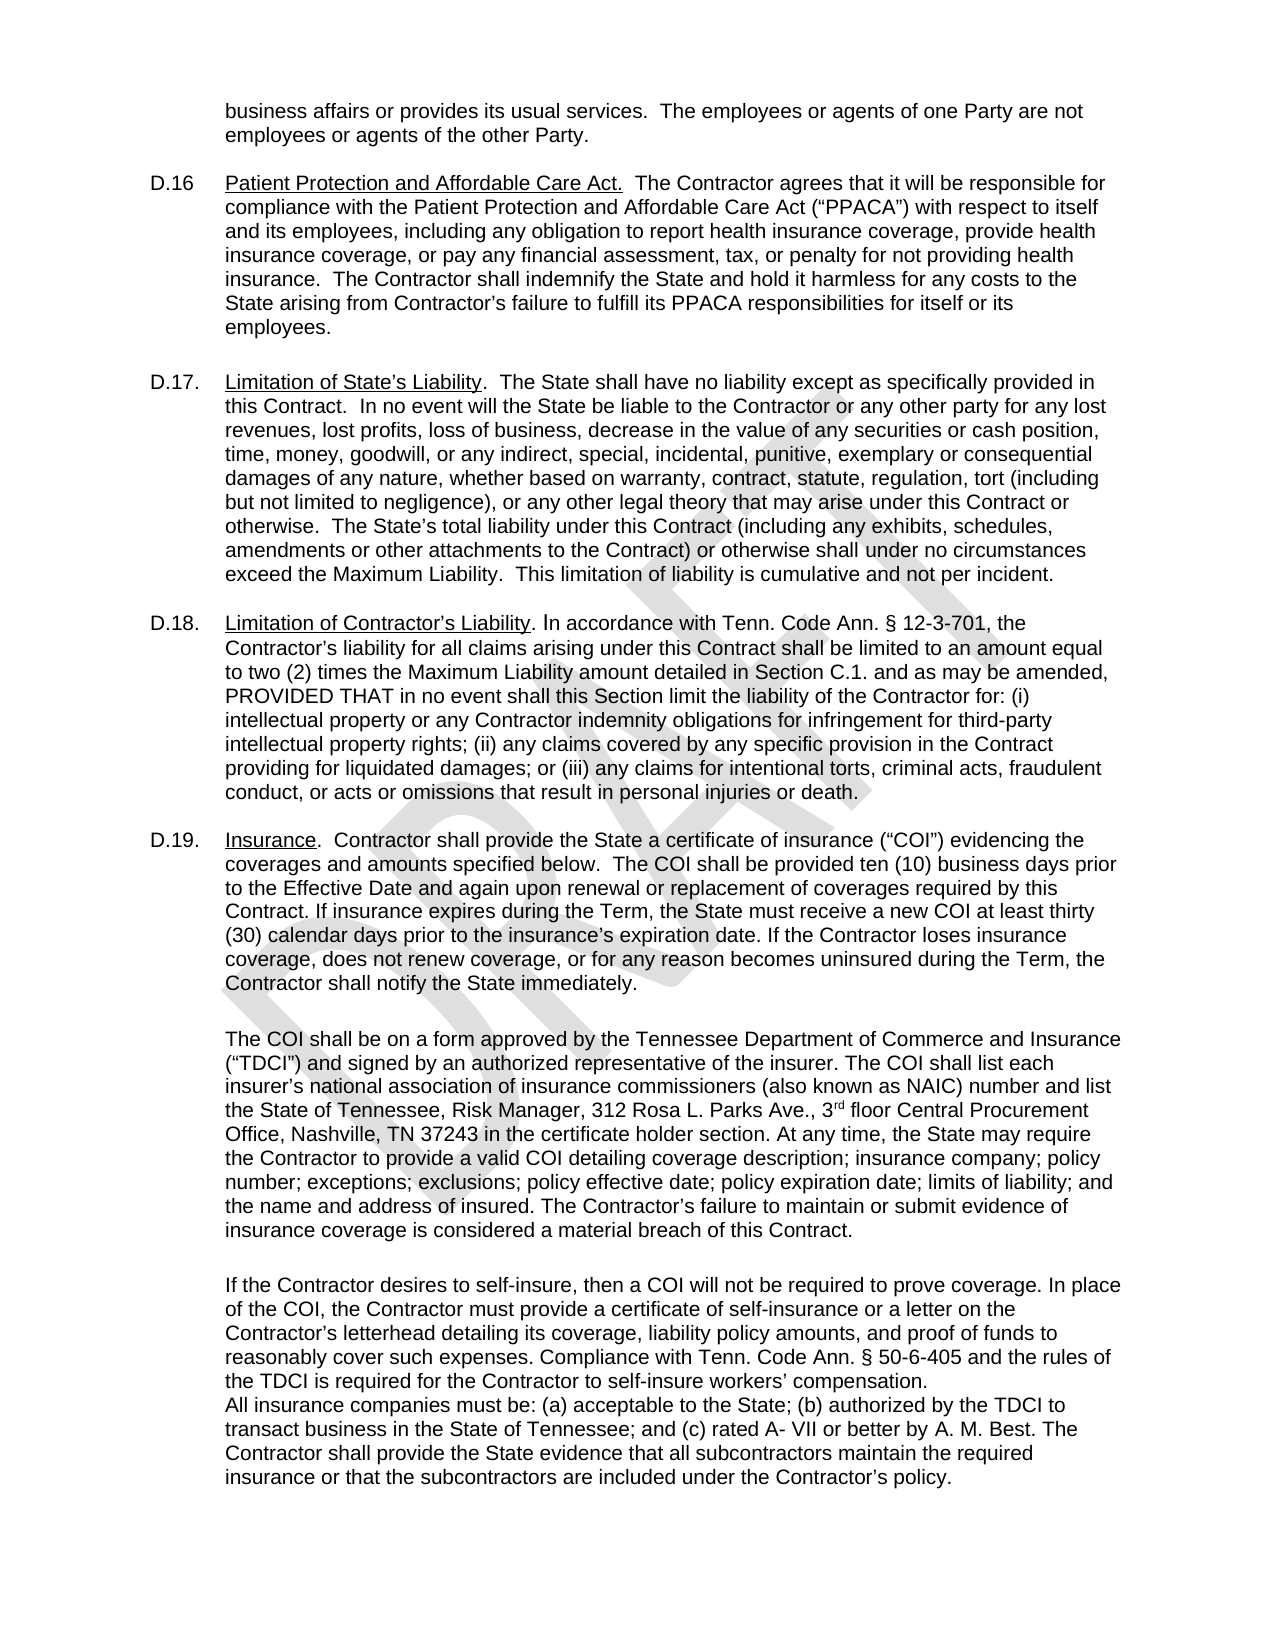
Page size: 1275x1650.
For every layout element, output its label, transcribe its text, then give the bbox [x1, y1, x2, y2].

text D.16 Patient Protection and Affordable Care Act. The Contractor agrees that it will be responsible for compliance with the Patient Protection and Affordable Care Act (“PPACA”) with respect to itself and its employees, including any obligation to report health insurance coverage, provide health insurance coverage, or pay any financial assessment, tax, or penalty for not providing health insurance. The Contractor shall indemnify the State and hold it harmless for any costs to the State arising from Contractor’s failure to fulfill its PPACA responsibilities for itself or its employees. [150, 171, 1125, 338]
text All insurance companies must be: (a) acceptable to the State; (b) authorized by the TDCI to transact business in the State of Tennessee; and (c) rated A- VII or better by A. M. Best. The Contractor shall provide the State evidence that all subcontractors maintain the required insurance or that the subcontractors are included under the Contractor’s policy. [225, 1393, 1125, 1489]
text D.18. Limitation of Contractor’s Liability. In accordance with Tenn. Code Ann. § 12-3-701, the Contractor’s liability for all claims arising under this Contract shall be limited to an amount equal to two (2) times the Maximum Liability amount detailed in Section C.1. and as may be amended, PROVIDED THAT in no event shall this Section limit the liability of the Contractor for: (i) intellectual property or any Contractor indemnity obligations for infringement for third-party intellectual property rights; (ii) any claims covered by any specific provision in the Contract providing for liquidated damages; or (iii) any claims for intentional torts, criminal acts, fraudulent conduct, or acts or omissions that result in personal injuries or death. [150, 609, 1125, 803]
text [150, 99, 1125, 147]
text D.17. Limitation of State’s Liability. The State shall have no liability except as specifically provided in this Contract. In no event will the State be liable to the Contractor or any other party for any lost revenues, lost profits, loss of business, decrease in the value of any securities or cash position, time, money, goodwill, or any indirect, special, incidental, punitive, exemplary or consequential damages of any nature, whether based on warranty, contract, statute, regulation, tort (including but not limited to negligence), or any other legal theory that may arise under this Contract or otherwise. The State’s total liability under this Contract (including any exhibits, schedules, amendments or other attachments to the Contract) or otherwise shall under no circumstances exceed the Maximum Liability. This limitation of liability is cumulative and not per incident. [150, 370, 1125, 585]
text D.19. Insurance. Contractor shall provide the State a certificate of insurance (“COI”) evidencing the coverages and amounts specified below. The COI shall be provided ten (10) business days prior to the Effective Date and again upon renewal or replacement of coverages required by this Contract. If insurance expires during the Term, the State must receive a new COI at least thirty (30) calendar days prior to the insurance’s expiration date. If the Contractor loses insurance coverage, does not renew coverage, or for any reason becomes uninsured during the Term, the Contractor shall notify the State immediately. [150, 827, 1125, 995]
text If the Contractor desires to self-insure, then a COI will not be required to prove coverage. In place of the COI, the Contractor must provide a certificate of self-insurance or a letter on the Contractor’s letterhead detailing its coverage, liability policy amounts, and proof of funds to reasonably cover such expenses. Compliance with Tenn. Code Ann. § 50-6-405 and the rules of the TDCI is required for the Contractor to self-insure workers’ compensation. [187, 1273, 1125, 1393]
text The COI shall be on a form approved by the Tennessee Department of Commerce and Insurance (“TDCI”) and signed by an authorized representative of the insurer. The COI shall list each insurer’s national association of insurance commissioners (also known as NAIC) number and list the State of Tennessee, Risk Manager, 312 Rosa L. Parks Ave., 3rd floor Central Procurement Office, Nashville, TN 37243 in the certificate holder section. At any time, the State may require the Contractor to provide a valid COI detailing coverage description; insurance company; policy number; exceptions; exclusions; policy effective date; policy expiration date; limits of liability; and the name and address of insured. The Contractor’s failure to maintain or submit evidence of insurance coverage is considered a material breach of this Contract. [187, 1026, 1125, 1242]
